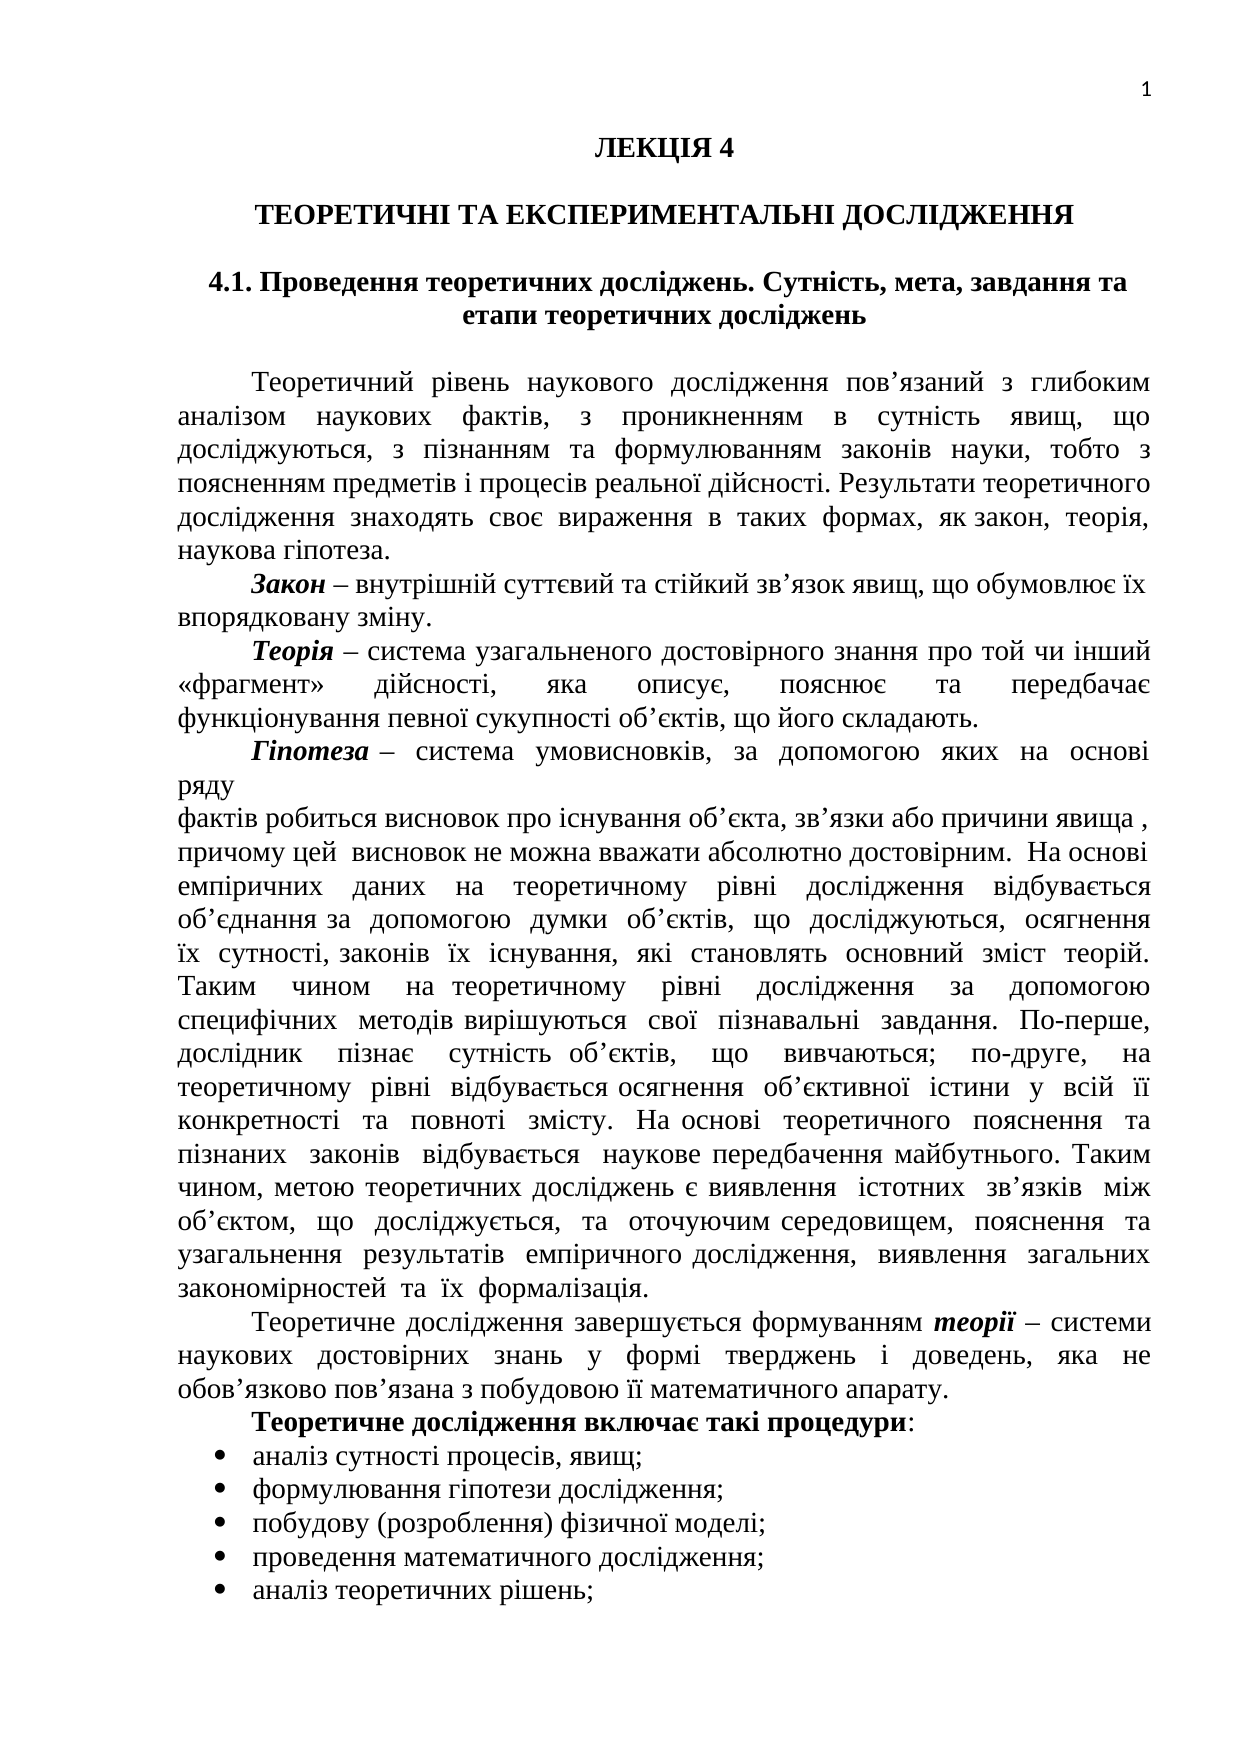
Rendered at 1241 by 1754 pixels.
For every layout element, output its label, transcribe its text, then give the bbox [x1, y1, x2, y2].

text дослідження знаходять своє вираження в таких формах, як закон, теорія, наукова гіпотеза. [177, 499, 1152, 566]
text ЛЕКЦІЯ 4 [177, 130, 1152, 163]
text фактів робиться висновок про існування об’єкта, зв’язки або причини явища , [177, 801, 1152, 834]
text 4.1. Проведення теоретичних досліджень. Сутність, мета, завдання та етапи теоретичних досліджень [177, 264, 1152, 331]
list побудову (розроблення) фізичної моделі; [215, 1505, 1152, 1539]
list формулювання гіпотези дослідження; [215, 1472, 1152, 1505]
text ТЕОРЕТИчНІ ТА ЕКСПЕРИМЕНТАЛЬНІ ДОСЛІДЖЕННЯ [177, 197, 1152, 230]
text Закон – внутрішній суттєвий та стійкий зв’язок явищ, що обумовлює їх [177, 566, 1152, 599]
list аналіз теоретичних рішень; [215, 1572, 1152, 1606]
text Теоретичний рівень наукового дослідження пов’язаний з глибоким аналізом наукових фактів, з проникненням в сутність явищ, що досліджуються, з пізнанням та формулюванням законів науки, тобто з поясненням предметів і процесів реальної дійсності. Результати теоретичного [177, 364, 1152, 499]
text Теоретичне дослідження завершується формуванням теорії – системи наукових достовірних знань у формі тверджень і доведень, яка не обов’язково пов’язана з побудовою її математичного апарату. [177, 1304, 1152, 1404]
list аналіз сутності процесів, явищ; [215, 1438, 1152, 1472]
text Гіпотеза – система умовисновків, за допомогою яких на основі ряду [177, 733, 1152, 801]
text Теоретичне дослідження включає такі процедури: [177, 1404, 1152, 1438]
text впорядковану зміну. [177, 599, 1152, 633]
list проведення математичного дослідження; [215, 1539, 1152, 1572]
text Теорія – система узагальненого достовірного знання про той чи інший «фрагмент» дійсності, яка описує, пояснює та передбачає функціонування певної сукупності об’єктів, що його складають. [177, 633, 1152, 733]
text причому цей висновок не можна вважати абсолютно достовірним. На основі [177, 834, 1152, 868]
text емпіричних даних на теоретичному рівні дослідження відбувається об’єднання за допомогою думки об’єктів, що досліджуються, осягнення їх сутності, законів їх існування, які становлять основний зміст теорій. Таким чином на теоретичному рівні дослідження за допомогою специфічних методів вирішуються свої пізнавальні завдання. По-перше, дослідник пізнає сутність об’єктів, що вивчаються; по-друге, на теоретичному рівні відбувається осягнення об’єктивної істини у всій її конкретності та повноті змісту. На основі теоретичного пояснення та пізнаних законів відбувається наукове передбачення майбутнього. Таким чином, метою теоретичних досліджень є виявлення істотних зв’язків між об’єктом, що досліджується, та оточуючим середовищем, пояснення та узагальнення результатів емпіричного дослідження, виявлення загальних закономірностей та їх формалізація. [177, 868, 1152, 1304]
